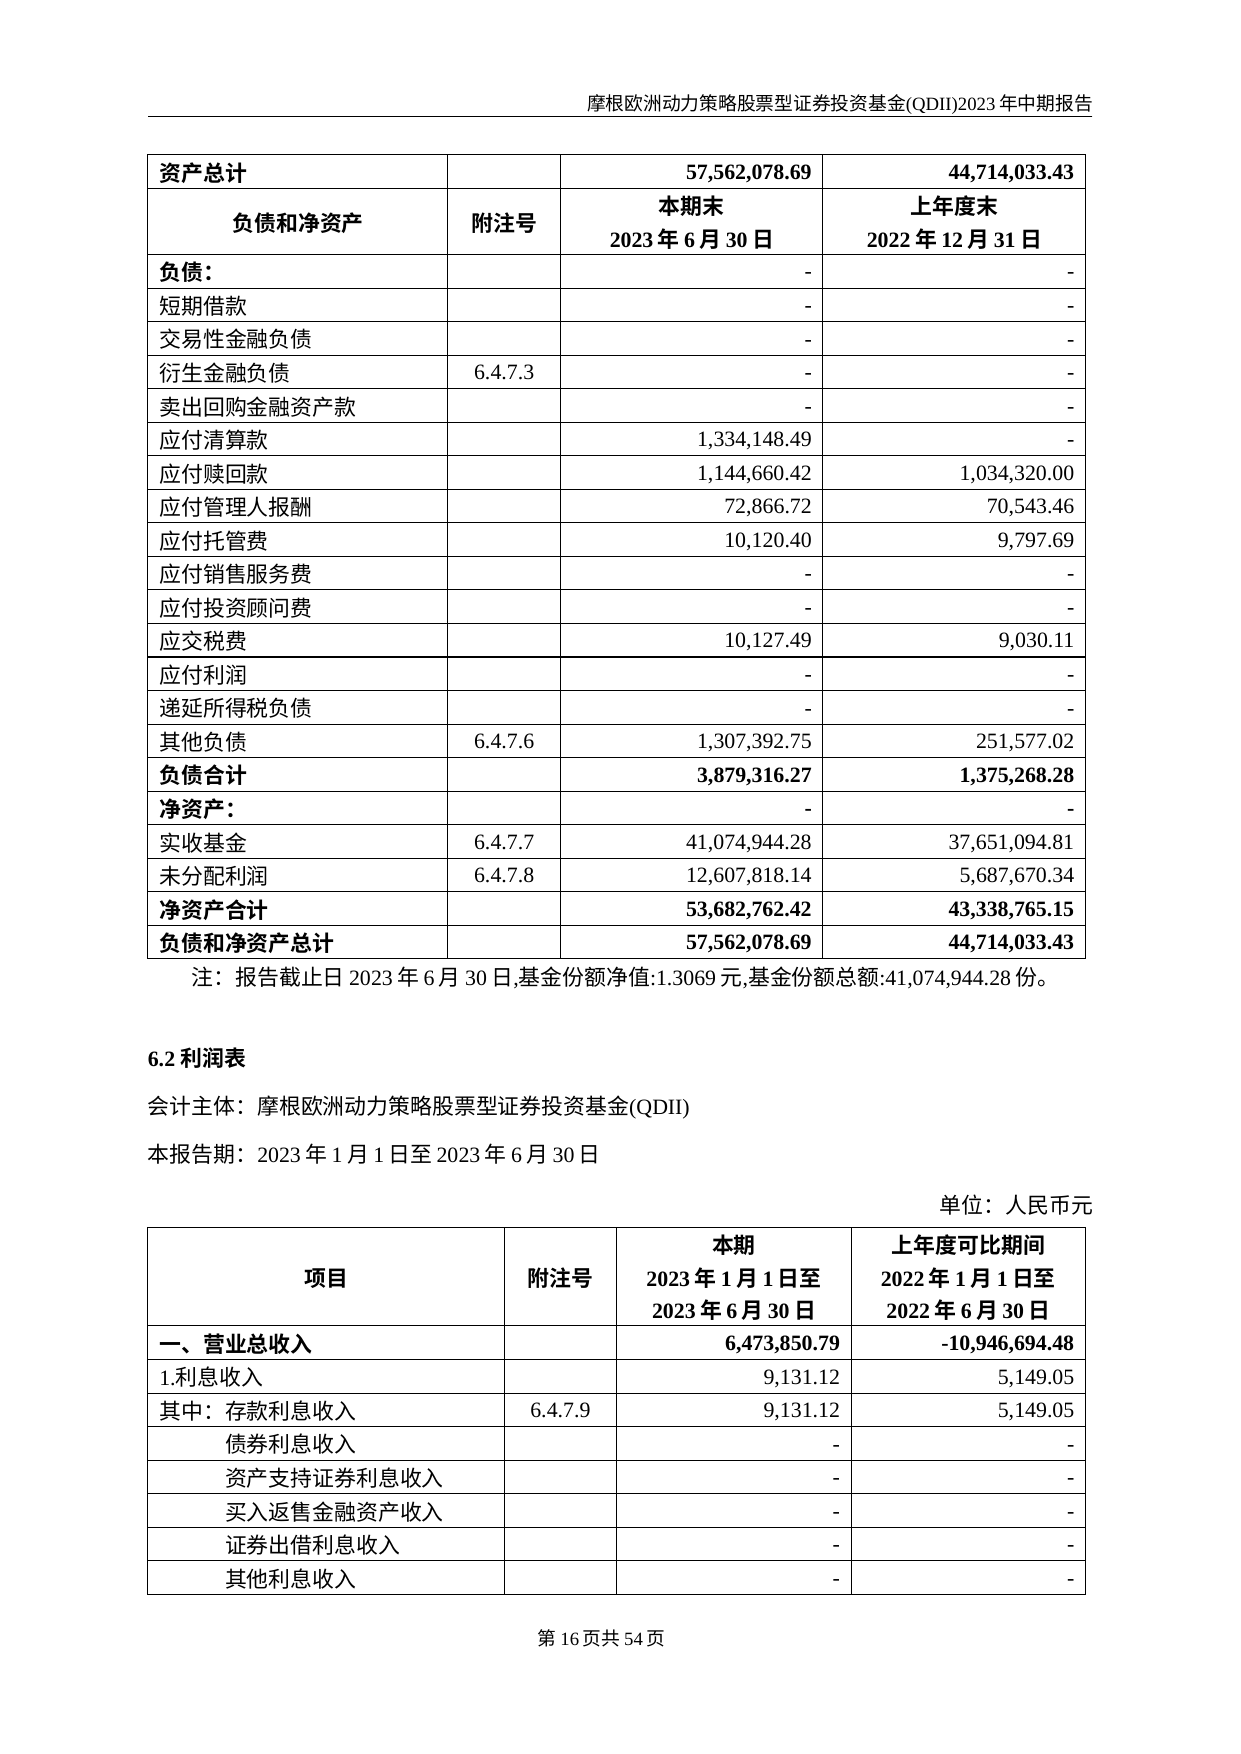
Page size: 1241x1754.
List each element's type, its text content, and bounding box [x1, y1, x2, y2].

table_cell 6.4.7.8 [448, 859, 560, 891]
table_cell 买入返售金融资产收入 [148, 1494, 504, 1527]
table_cell [505, 1326, 616, 1359]
table_cell 6.4.7.7 [448, 825, 560, 858]
table_cell - [617, 1494, 851, 1527]
table_cell 短期借款 [148, 289, 447, 321]
table_cell 负债和净资产总计 [148, 926, 447, 958]
table_cell [448, 423, 560, 455]
table_cell 负债： [148, 255, 447, 287]
table_cell [448, 155, 560, 188]
table_cell 1,375,268.28 [823, 758, 1085, 791]
table_cell - [561, 792, 822, 824]
table_cell - [823, 590, 1085, 623]
table_cell 交易性金融负债 [148, 322, 447, 354]
table_cell 上年度末 2022年12月31日 [823, 189, 1085, 254]
table_cell [448, 456, 560, 489]
table_cell 应交税费 [148, 624, 447, 656]
table_header 本期 2023年1月1日至2023年6月30日 [617, 1228, 851, 1325]
table_cell 6.4.7.3 [448, 356, 560, 388]
text 本报告期：2023年1月1日至2023年6月30日 [148, 1137, 1092, 1169]
table_cell [505, 1427, 616, 1459]
table_cell -10,946,694.48 [852, 1326, 1085, 1359]
table_cell - [561, 289, 822, 321]
table_cell - [561, 658, 822, 690]
table_cell 附注号 [448, 189, 560, 254]
table_cell 应付利润 [148, 658, 447, 690]
table_cell 10,120.40 [561, 523, 822, 556]
table_cell - [852, 1561, 1085, 1594]
table_cell 70,543.46 [823, 490, 1085, 522]
table_cell 9,131.12 [617, 1360, 851, 1392]
table_cell [448, 389, 560, 422]
table_cell - [561, 322, 822, 354]
table_cell 44,714,033.43 [823, 926, 1085, 958]
table_cell - [561, 557, 822, 589]
table_cell - [852, 1461, 1085, 1493]
table_cell - [823, 289, 1085, 321]
table_cell - [852, 1528, 1085, 1560]
table_cell - [823, 356, 1085, 388]
table_cell 5,687,670.34 [823, 859, 1085, 891]
table_cell 其他负债 [148, 725, 447, 757]
table_cell 其中：存款利息收入 [148, 1394, 504, 1426]
table_cell [448, 758, 560, 791]
table_cell [505, 1528, 616, 1560]
text 注：报告截止日2023年6月30日,基金份额净值:1.3069元,基金份额总额:41,074,944.28份。 [148, 959, 1092, 992]
table_cell 实收基金 [148, 825, 447, 858]
table_cell - [617, 1461, 851, 1493]
table_cell - [561, 389, 822, 422]
table_cell [505, 1461, 616, 1493]
table_cell 债券利息收入 [148, 1427, 504, 1459]
table_cell 9,797.69 [823, 523, 1085, 556]
table_cell [448, 490, 560, 522]
table_cell 6.4.7.6 [448, 725, 560, 757]
table_cell 43,338,765.15 [823, 892, 1085, 925]
table_cell [448, 523, 560, 556]
table_cell - [561, 590, 822, 623]
table_cell 其他利息收入 [148, 1561, 504, 1594]
table_cell 应付管理人报酬 [148, 490, 447, 522]
table_cell [448, 926, 560, 958]
table_cell [448, 322, 560, 354]
table_cell - [823, 557, 1085, 589]
table_cell [448, 624, 560, 656]
table_cell 44,714,033.43 [823, 155, 1085, 188]
table_cell [505, 1360, 616, 1392]
table_cell - [823, 389, 1085, 422]
table_cell - [561, 356, 822, 388]
table_cell 应付托管费 [148, 523, 447, 556]
table_cell 6,473,850.79 [617, 1326, 851, 1359]
table_cell - [852, 1494, 1085, 1527]
table_cell 57,562,078.69 [561, 926, 822, 958]
table_cell - [617, 1427, 851, 1459]
table_cell 卖出回购金融资产款 [148, 389, 447, 422]
table_cell 应付赎回款 [148, 456, 447, 489]
table_header 附注号 [505, 1228, 616, 1325]
text 单位：人民币元 [149, 1188, 1092, 1221]
table_cell 1,334,148.49 [561, 423, 822, 455]
table_cell 9,030.11 [823, 624, 1085, 656]
table_header 项目 [148, 1228, 504, 1325]
table_cell 资产支持证券利息收入 [148, 1461, 504, 1493]
table_cell [448, 658, 560, 690]
table_cell 72,866.72 [561, 490, 822, 522]
table_cell 1.利息收入 [148, 1360, 504, 1392]
table_cell 应付清算款 [148, 423, 447, 455]
table_cell - [561, 691, 822, 723]
table_header 上年度可比期间 2022年1月1日至2022年6月30日 [852, 1228, 1085, 1325]
table_cell [448, 289, 560, 321]
table_cell [448, 590, 560, 623]
table_cell - [617, 1528, 851, 1560]
table_cell [505, 1561, 616, 1594]
table_cell 衍生金融负债 [148, 356, 447, 388]
table_cell [448, 557, 560, 589]
table_cell 递延所得税负债 [148, 691, 447, 723]
table_cell 未分配利润 [148, 859, 447, 891]
table_cell 证券出借利息收入 [148, 1528, 504, 1560]
table_cell [505, 1494, 616, 1527]
table_cell 净资产合计 [148, 892, 447, 925]
table_cell 251,577.02 [823, 725, 1085, 757]
table_cell - [823, 658, 1085, 690]
text 会计主体：摩根欧洲动力策略股票型证券投资基金(QDII) [148, 1088, 1092, 1121]
table_cell - [823, 423, 1085, 455]
table_cell 负债和净资产 [148, 189, 447, 254]
table_cell 应付投资顾问费 [148, 590, 447, 623]
table_cell 41,074,944.28 [561, 825, 822, 858]
table_cell 1,307,392.75 [561, 725, 822, 757]
table_cell 57,562,078.69 [561, 155, 822, 188]
table_cell 5,149.05 [852, 1360, 1085, 1392]
table_cell 1,144,660.42 [561, 456, 822, 489]
table_cell 一、营业总收入 [148, 1326, 504, 1359]
table_cell 应付销售服务费 [148, 557, 447, 589]
table_cell - [852, 1427, 1085, 1459]
table_cell 资产总计 [148, 155, 447, 188]
table_cell 5,149.05 [852, 1394, 1085, 1426]
table_cell 12,607,818.14 [561, 859, 822, 891]
table_cell - [823, 322, 1085, 354]
table_cell - [561, 255, 822, 287]
table_cell 9,131.12 [617, 1394, 851, 1426]
table_cell - [617, 1561, 851, 1594]
table_cell [448, 255, 560, 287]
table_cell 3,879,316.27 [561, 758, 822, 791]
subtitle 6.2 利润表 [148, 1040, 1092, 1073]
table_cell 1,034,320.00 [823, 456, 1085, 489]
table_cell - [823, 691, 1085, 723]
table_cell 53,682,762.42 [561, 892, 822, 925]
table_cell 净资产： [148, 792, 447, 824]
table_cell - [823, 255, 1085, 287]
table_cell [448, 792, 560, 824]
table_cell - [823, 792, 1085, 824]
table_cell 负债合计 [148, 758, 447, 791]
table_cell [448, 691, 560, 723]
table_cell [448, 892, 560, 925]
table_cell 6.4.7.9 [505, 1394, 616, 1426]
table_cell 本期末 2023年6月30日 [561, 189, 822, 254]
table_cell 10,127.49 [561, 624, 822, 656]
table_cell 37,651,094.81 [823, 825, 1085, 858]
